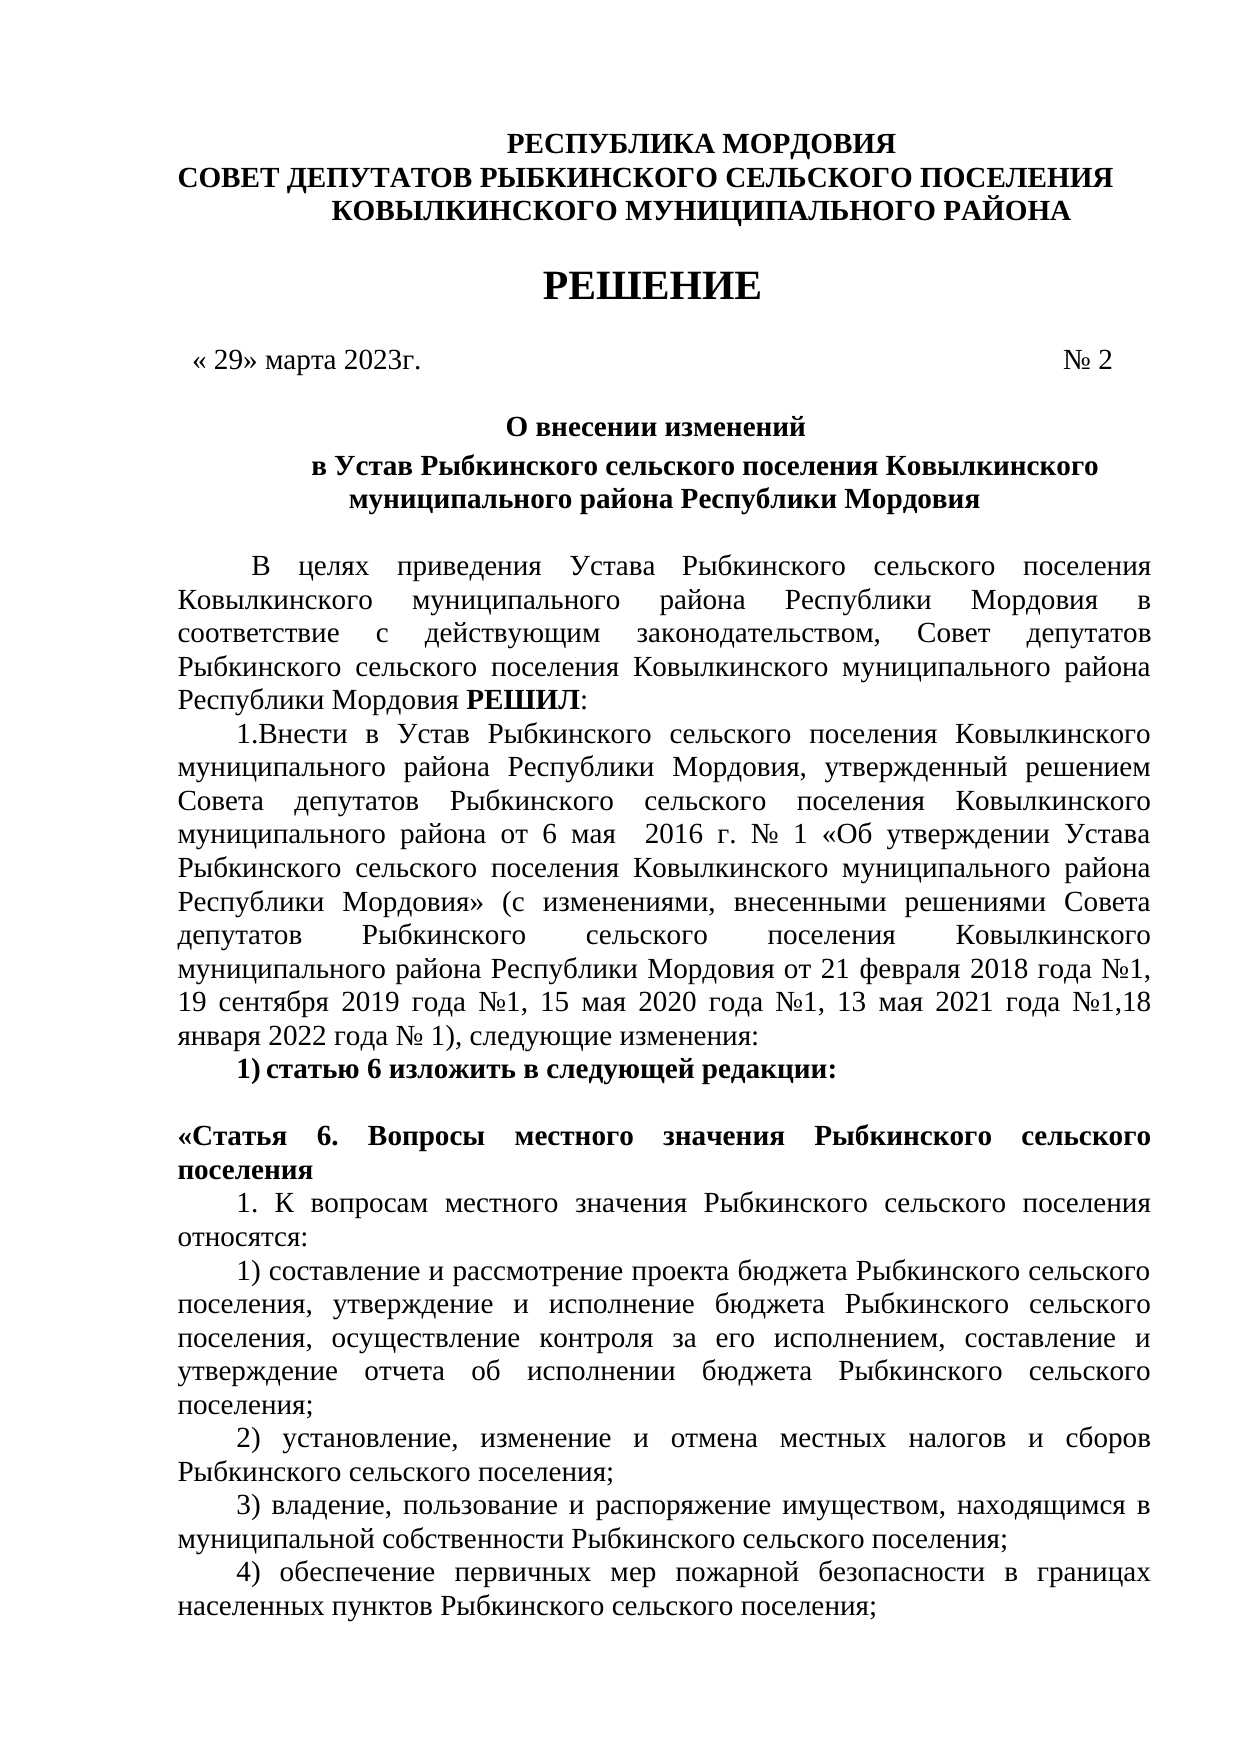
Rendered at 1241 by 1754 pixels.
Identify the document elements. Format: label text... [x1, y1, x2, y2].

text О внесении изменений [177, 409, 1152, 443]
text В целях приведения Устава Рыбкинского сельского поселения Ковылкинского муниципального района Республики Мордовия в соответствие с действующим законодательством, Совет депутатов Рыбкинского сельского поселения Ковылкинского муниципального района Республики Мордовия РЕШИЛ: [177, 548, 1152, 716]
text 1.Внести в Устав Рыбкинского сельского поселения Ковылкинского муниципального района Республики Мордовия, утвержденный решением Совета депутатов Рыбкинского сельского поселения Ковылкинского муниципального района от 6 мая 2016 г. № 1 «Об утверждении Устава Рыбкинского сельского поселения Ковылкинского муниципального района Республики Мордовия» (с изменениями, внесенными решениями Совета депутатов Рыбкинского сельского поселения Ковылкинского муниципального района Республики Мордовия от 21 февраля 2018 года №1, 19 сентября 2019 года №1, 15 мая 2020 года №1, 13 мая 2021 года №1,18 января 2022 года № 1), следующие изменения: [177, 716, 1152, 1051]
text в Устав Рыбкинского сельского поселения Ковылкинского муниципального района Республики Мордовия [177, 448, 1152, 515]
text 1. К вопросам местного значения Рыбкинского сельского поселения относятся: [177, 1186, 1152, 1253]
text СОВЕТ ДЕПУТАТОВ РЫБКИНСКОГО СЕЛЬСКОГО ПОСЕЛЕНИЯ [177, 160, 1152, 193]
text 2) установление, изменение и отмена местных налогов и сборов Рыбкинского сельского поселения; [177, 1420, 1152, 1487]
text РЕСПУБЛИКА МОРДОВИЯ [177, 126, 1152, 160]
text 3) владение, пользование и распоряжение имуществом, находящимся в муниципальной собственности Рыбкинского сельского поселения; [177, 1487, 1152, 1554]
text РЕШЕНИЕ [177, 261, 1152, 308]
text 4) обеспечение первичных мер пожарной безопасности в границах населенных пунктов Рыбкинского сельского поселения; [177, 1554, 1152, 1622]
text « 29» марта 2023г. № 2 [177, 342, 1152, 376]
text КОВЫЛКИНСКОГО МУНИЦИПАЛЬНОГО РАЙОНА [177, 193, 1152, 227]
text «Статья 6. Вопросы местного значения Рыбкинского сельского поселения [177, 1118, 1152, 1186]
text 1) составление и рассмотрение проекта бюджета Рыбкинского сельского поселения, утверждение и исполнение бюджета Рыбкинского сельского поселения, осуществление контроля за его исполнением, составление и утверждение отчета об исполнении бюджета Рыбкинского сельского поселения; [177, 1253, 1152, 1420]
text 1) статью 6 изложить в следующей редакции: [177, 1051, 1152, 1085]
